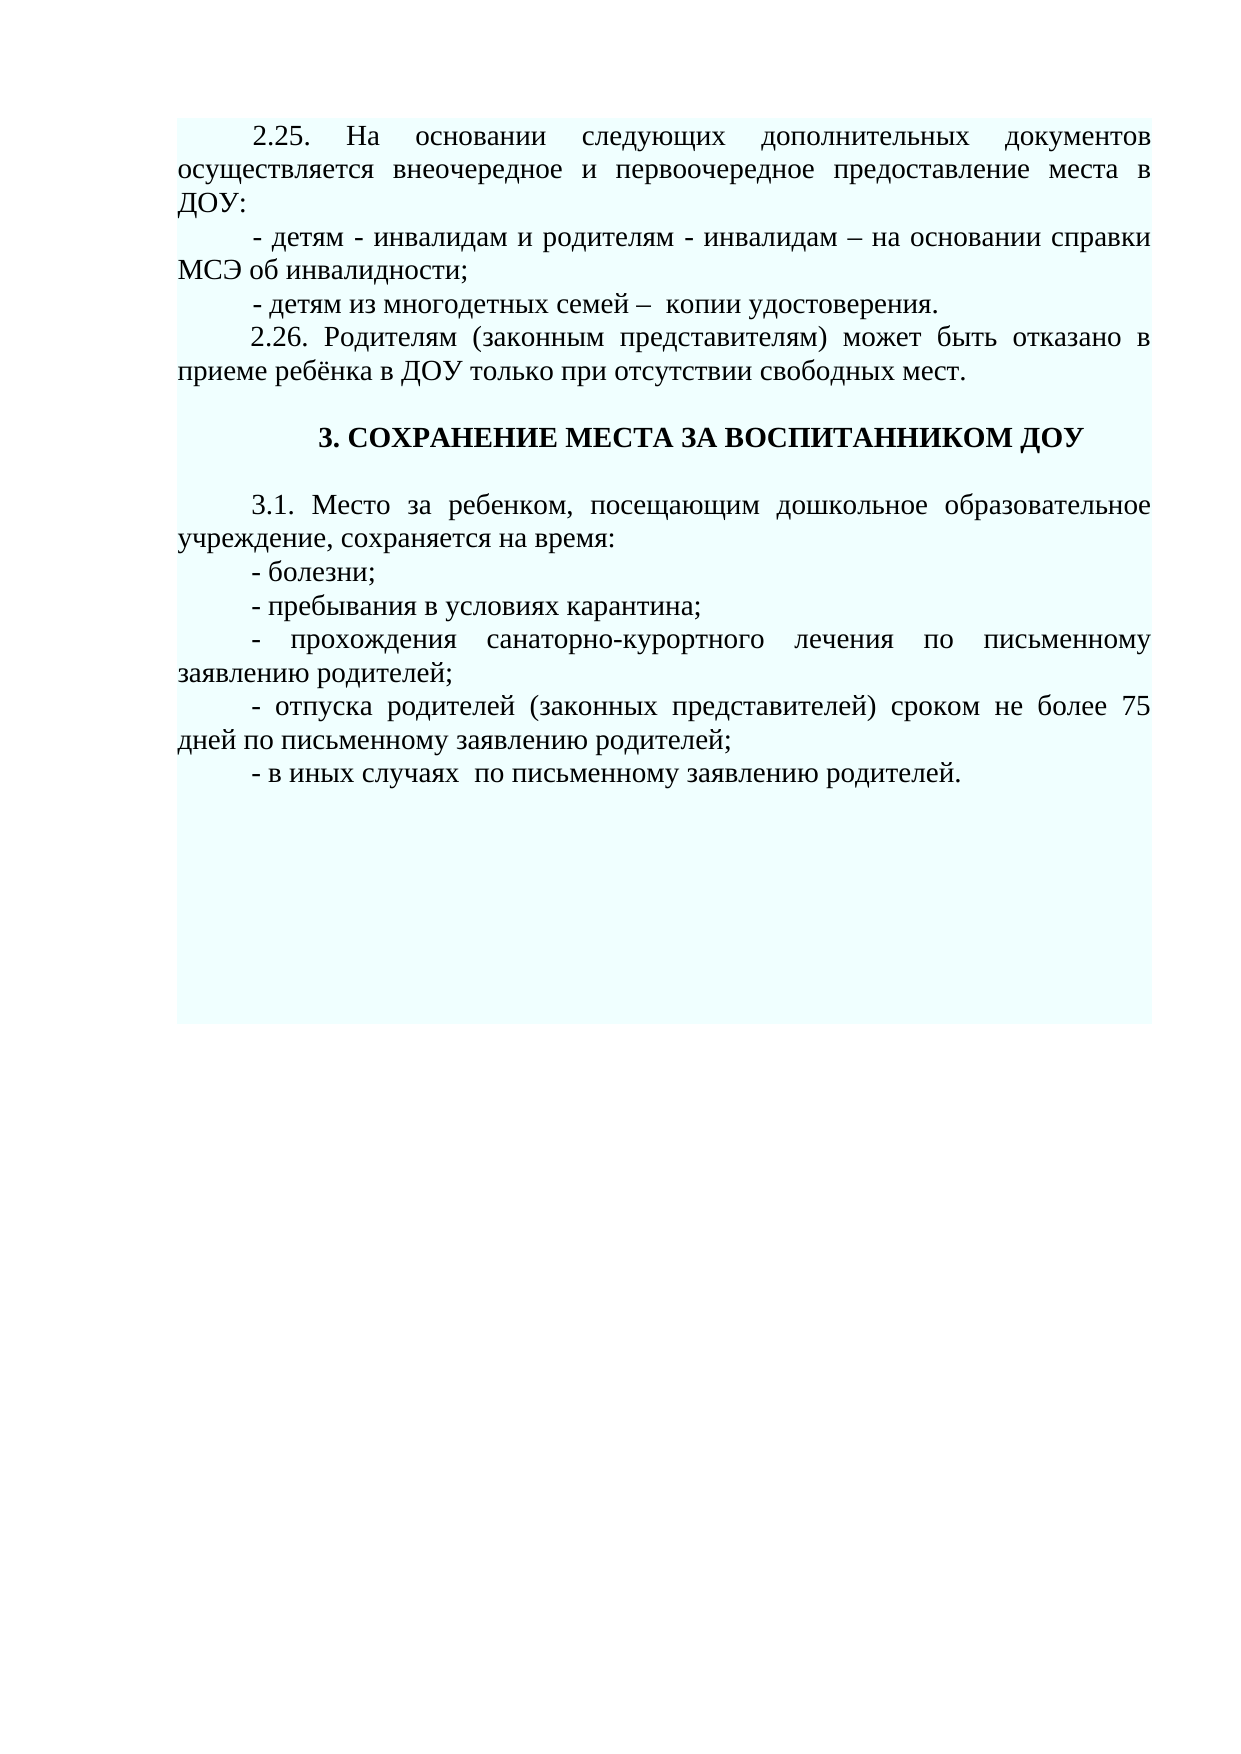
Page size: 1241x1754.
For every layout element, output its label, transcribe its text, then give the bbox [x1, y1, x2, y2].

text - детям - инвалидам и родителям - инвалидам – на основании справки МСЭ об инвалидности; [177, 219, 1152, 286]
text 2.25. На основании следующих дополнительных документов осуществляется внеочередное и первоочередное предоставление места в ДОУ: [177, 118, 1152, 219]
text 3. СОХРАНЕНИЕ МЕСТА ЗА ВОСПИТАННИКОМ ДОУ [177, 420, 1152, 453]
text - отпуска родителей (законных представителей) сроком не более 75 дней по письменному заявлению родителей; [177, 688, 1152, 755]
text - пребывания в условиях карантина; [177, 588, 1152, 621]
text 2.26. Родителям (законным представителям) может быть отказано в приеме ребёнка в ДОУ только при отсутствии свободных мест. [177, 319, 1152, 386]
text - детям из многодетных семей – копии удостоверения. [177, 286, 1152, 319]
text - в иных случаях по письменному заявлению родителей. [177, 755, 1152, 789]
text - болезни; [177, 554, 1152, 588]
text - прохождения санаторно-курортного лечения по письменному заявлению родителей; [177, 621, 1152, 688]
text 3.1. Место за ребенком, посещающим дошкольное образовательное учреждение, сохраняется на время: [177, 487, 1152, 554]
